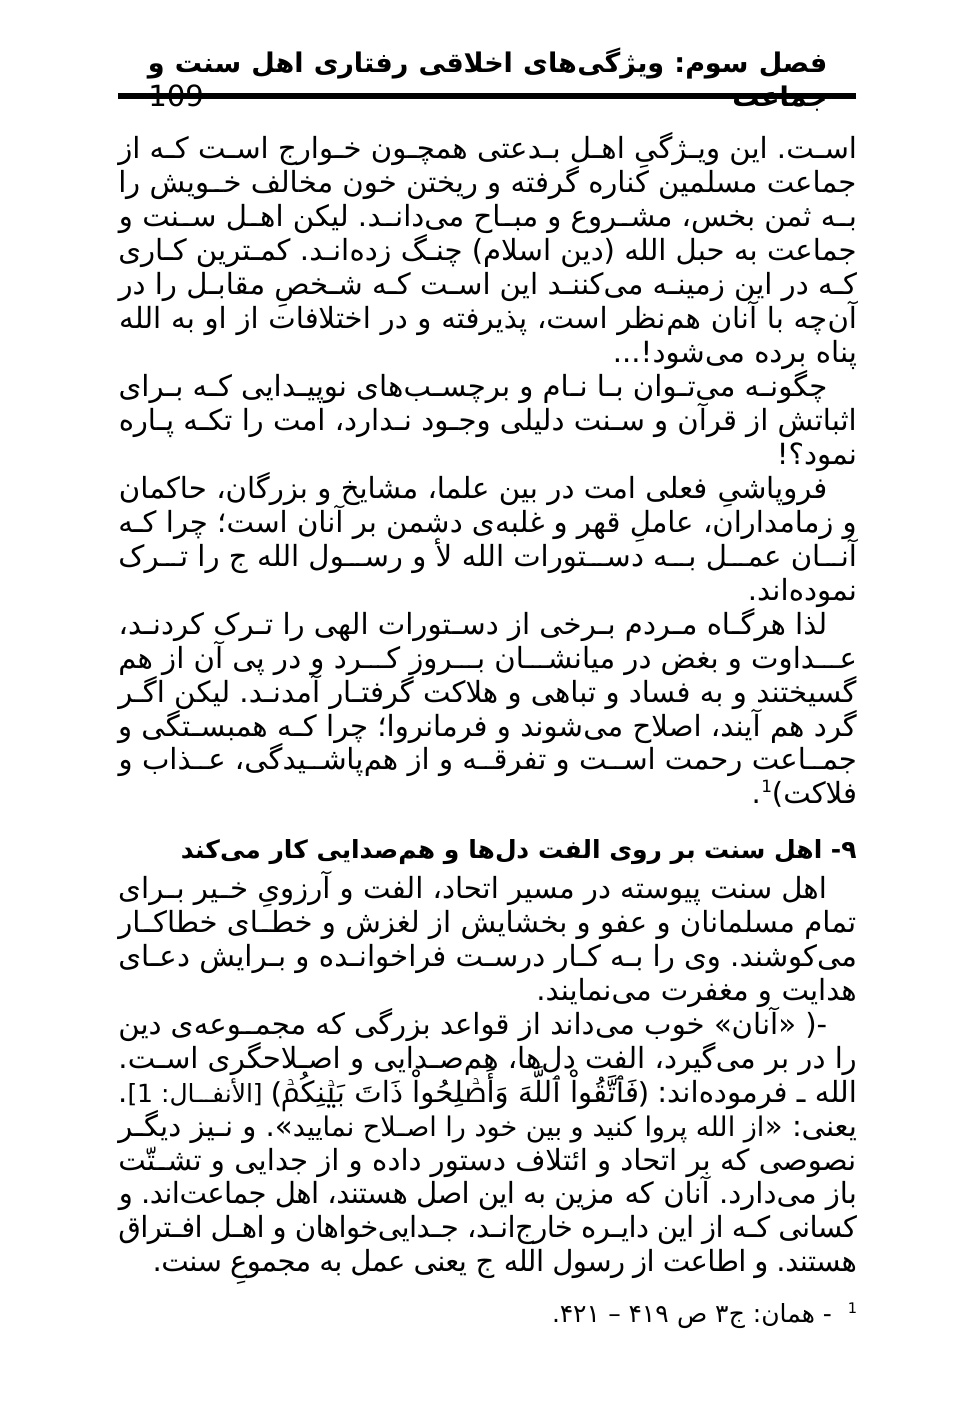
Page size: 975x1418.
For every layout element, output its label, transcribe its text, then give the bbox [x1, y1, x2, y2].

text فروپاشیِ فعلی امت در بین علما، مشایخ و بزرگان، حاکمان و زمامداران، عاملِ قهر و غلبه‌ی دشمن بر آنان است؛ چرا که آنان عمل به دستورات الله ﻷ و رسول الله ج را ترک نموده‌اند. [118, 471, 857, 607]
text لذا هرگاه مردم برخی از دستورات الهی را ترک کردند، عداوت و بغض در میانشان بروز کرد و در پی آن از هم گسیختند و به فساد و تباهی و هلاکت گرفتار آمدند. لیکن اگر گرد هم آیند، اصلاح‌ می‌شوند و فرمانروا؛ چرا که همبستگی و جماعت رحمت است و تفرقه و از هم‌پاشیدگی، عذاب و فلاکت). [118, 607, 857, 811]
text چگونه می‌توان با نام و برچسب‌های نوپیدایی که برای اثباتش از قرآن و سنت دلیلی وجود ندارد، امت را تکه پاره نمود؟! [118, 369, 857, 471]
text اهل سنت پیوسته در مسیر اتحاد، الفت و آرزویِ خیر برای تمام مسلمانان و عفو و بخشایش از لغزش و خطای خطاکار می‌کوشند. وی را به کار درست فراخوانده و برایش دعای هدایت و مغفرت می‌نمایند. [118, 871, 857, 1007]
text -( «آنان» خوب می‌داند از قواعد بزرگی که مجموعه‌ی دین را در بر می‌گیرد، الفت دل‌ها، هم‌صدایی و اصلاحگری است. الله ـ فرموده‌اند: ﴿فَٱتَّقُواْ ٱللَّهَ وَأَصۡلِحُواْ ذَاتَ بَيۡنِكُمۡ﴾ [الأنفال: 1]. یعنی: «از الله پروا کنید و بین خود را اصلاح نمایید». و نیز دیگر نصوصی که بر اتحاد و ائتلاف دستور داده و از جدایی و تشتّت باز می‌دارد. آنان که مزین به این اصل هستند، اهل جماعت‌اند. و کسانی که از این دایره خارج‌اند، جدایی‌خواهان و اهل افتراق هستند. و اطاعت از رسول الله ج یعنی عمل به مجموعِ سنت. [118, 1007, 857, 1279]
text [118, 132, 857, 369]
text ۹- اهل سنت بر روی الفت دل‌ها و هم‌صدایی کار می‌کند [118, 836, 857, 865]
